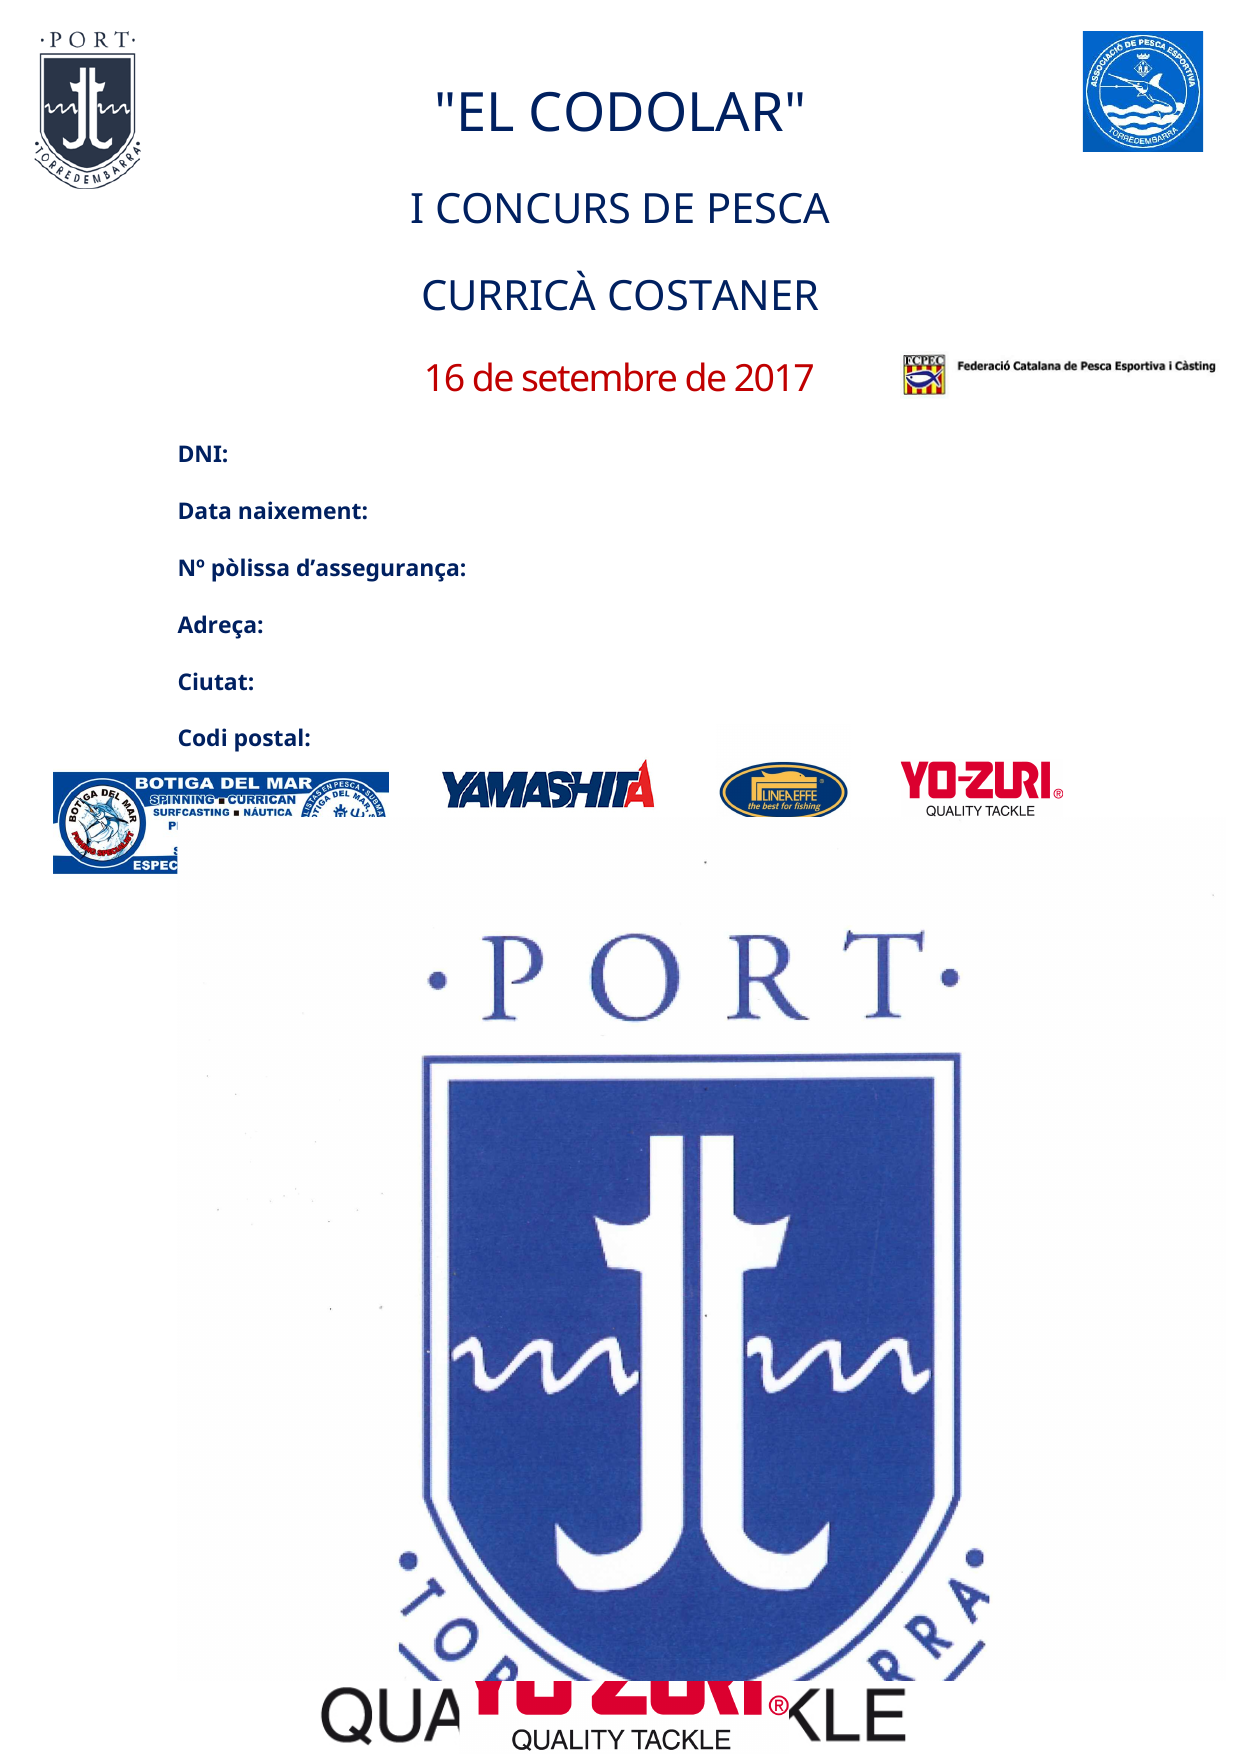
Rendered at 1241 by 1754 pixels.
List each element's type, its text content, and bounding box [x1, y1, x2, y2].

text DNI: [177, 438, 1063, 469]
picture [53, 753, 1226, 1754]
text Codi postal: [177, 722, 1063, 753]
picture [900, 351, 1224, 399]
picture [34, 31, 141, 189]
text Adreça: [177, 609, 1063, 640]
text Ciutat: [177, 665, 1063, 697]
text Nº pòlissa d’assegurança: [177, 552, 1063, 583]
text Data naixement: [177, 495, 1063, 526]
picture [1082, 31, 1204, 152]
